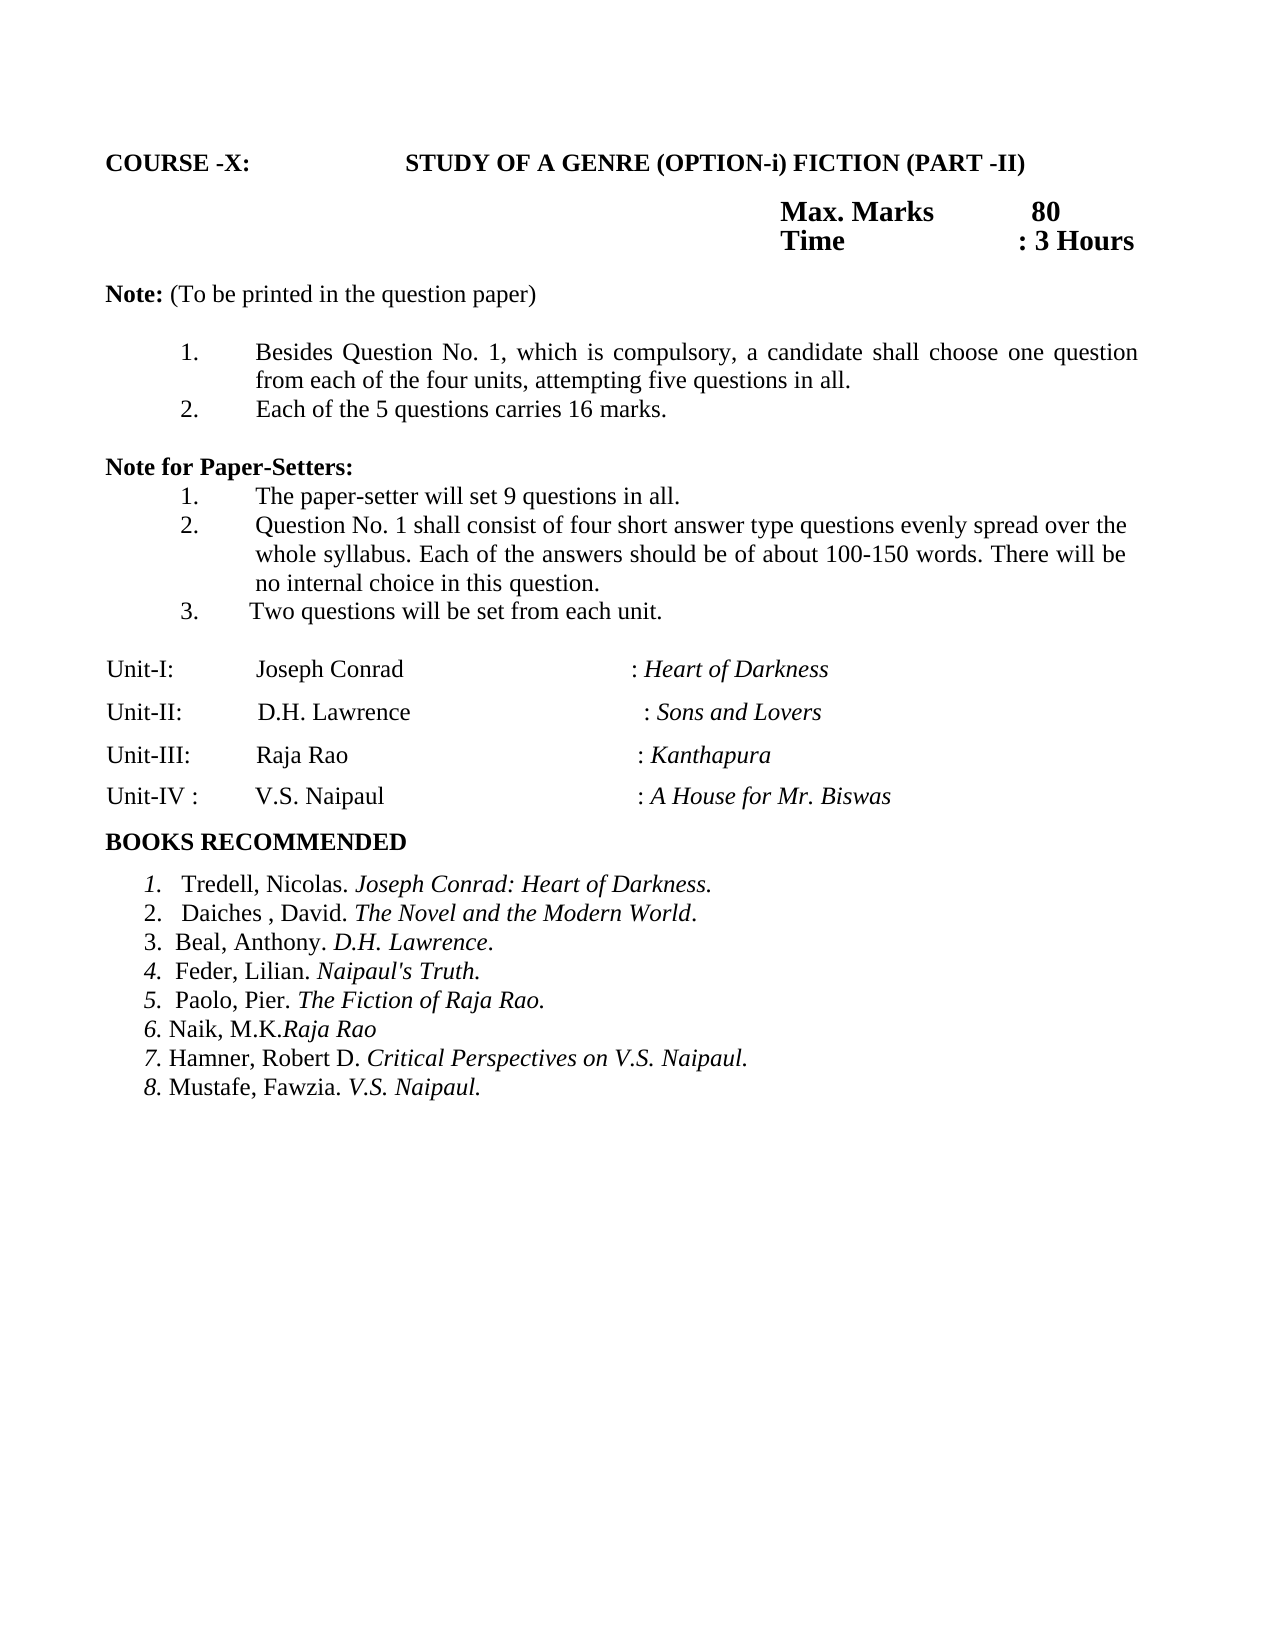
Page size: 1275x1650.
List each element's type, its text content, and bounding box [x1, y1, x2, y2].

list Question No. 1 shall consist of four short answer type questions evenly spread over the whole syllabus. Each of the answers should be of about 100-150 words. There will be no internal choice in this question. [180, 510, 1127, 596]
list Hamner, Robert D. Critical Perspectives on V.S. Naipaul. [144, 1043, 1156, 1072]
subtitle COURSE -X: STUDY OF A GENRE (OPTION-i) FICTION (PART -II) [105, 148, 1156, 177]
list Two questions will be set from each unit. [180, 596, 1156, 625]
table_cell Unit-IV : [101, 777, 226, 812]
list Naik, M.K.Raja Rao [144, 1014, 1156, 1043]
table_cell : A House for Mr. Biswas [521, 777, 896, 812]
text Max. Marks 80 [780, 198, 1156, 227]
table_cell Raja Rao [226, 734, 521, 777]
table_cell V.S. Naipaul [226, 777, 521, 812]
list Besides Question No. 1, which is compulsory, a candidate shall choose one question from each of the four units, attempting five questions in all. [180, 337, 1140, 394]
list The paper-setter will set 9 questions in all. [180, 481, 1156, 510]
list Beal, Anthony. D.H. Lawrence. [144, 927, 1156, 956]
table_cell Unit-II: [101, 691, 226, 734]
list Each of the 5 questions carries 16 marks. [180, 394, 1156, 423]
list Tredell, Nicolas. Joseph Conrad: Heart of Darkness. [144, 869, 1156, 898]
list Feder, Lilian. Naipaul's Truth. [144, 956, 1156, 985]
table_cell : Kanthapura [521, 734, 896, 777]
list Paolo, Pier. The Fiction of Raja Rao. [144, 985, 1156, 1014]
table_header Joseph Conrad [226, 655, 521, 691]
table_cell : Sons and Lovers [521, 691, 896, 734]
table_cell D.H. Lawrence [226, 691, 521, 734]
text Note: (To be printed in the question paper) [105, 279, 1156, 308]
subtitle BOOKS RECOMMENDED [105, 827, 1156, 855]
list Mustafe, Fawzia. V.S. Naipaul. [144, 1072, 1156, 1101]
list Daiches , David. The Novel and the Modern World. [144, 898, 1156, 927]
subtitle Note for Paper-Setters: [105, 452, 1156, 481]
text Time : 3 Hours [780, 227, 1156, 256]
table_header Unit-I: [101, 655, 226, 691]
table_cell Unit-III: [101, 734, 226, 777]
table_header : Heart of Darkness [521, 655, 896, 691]
